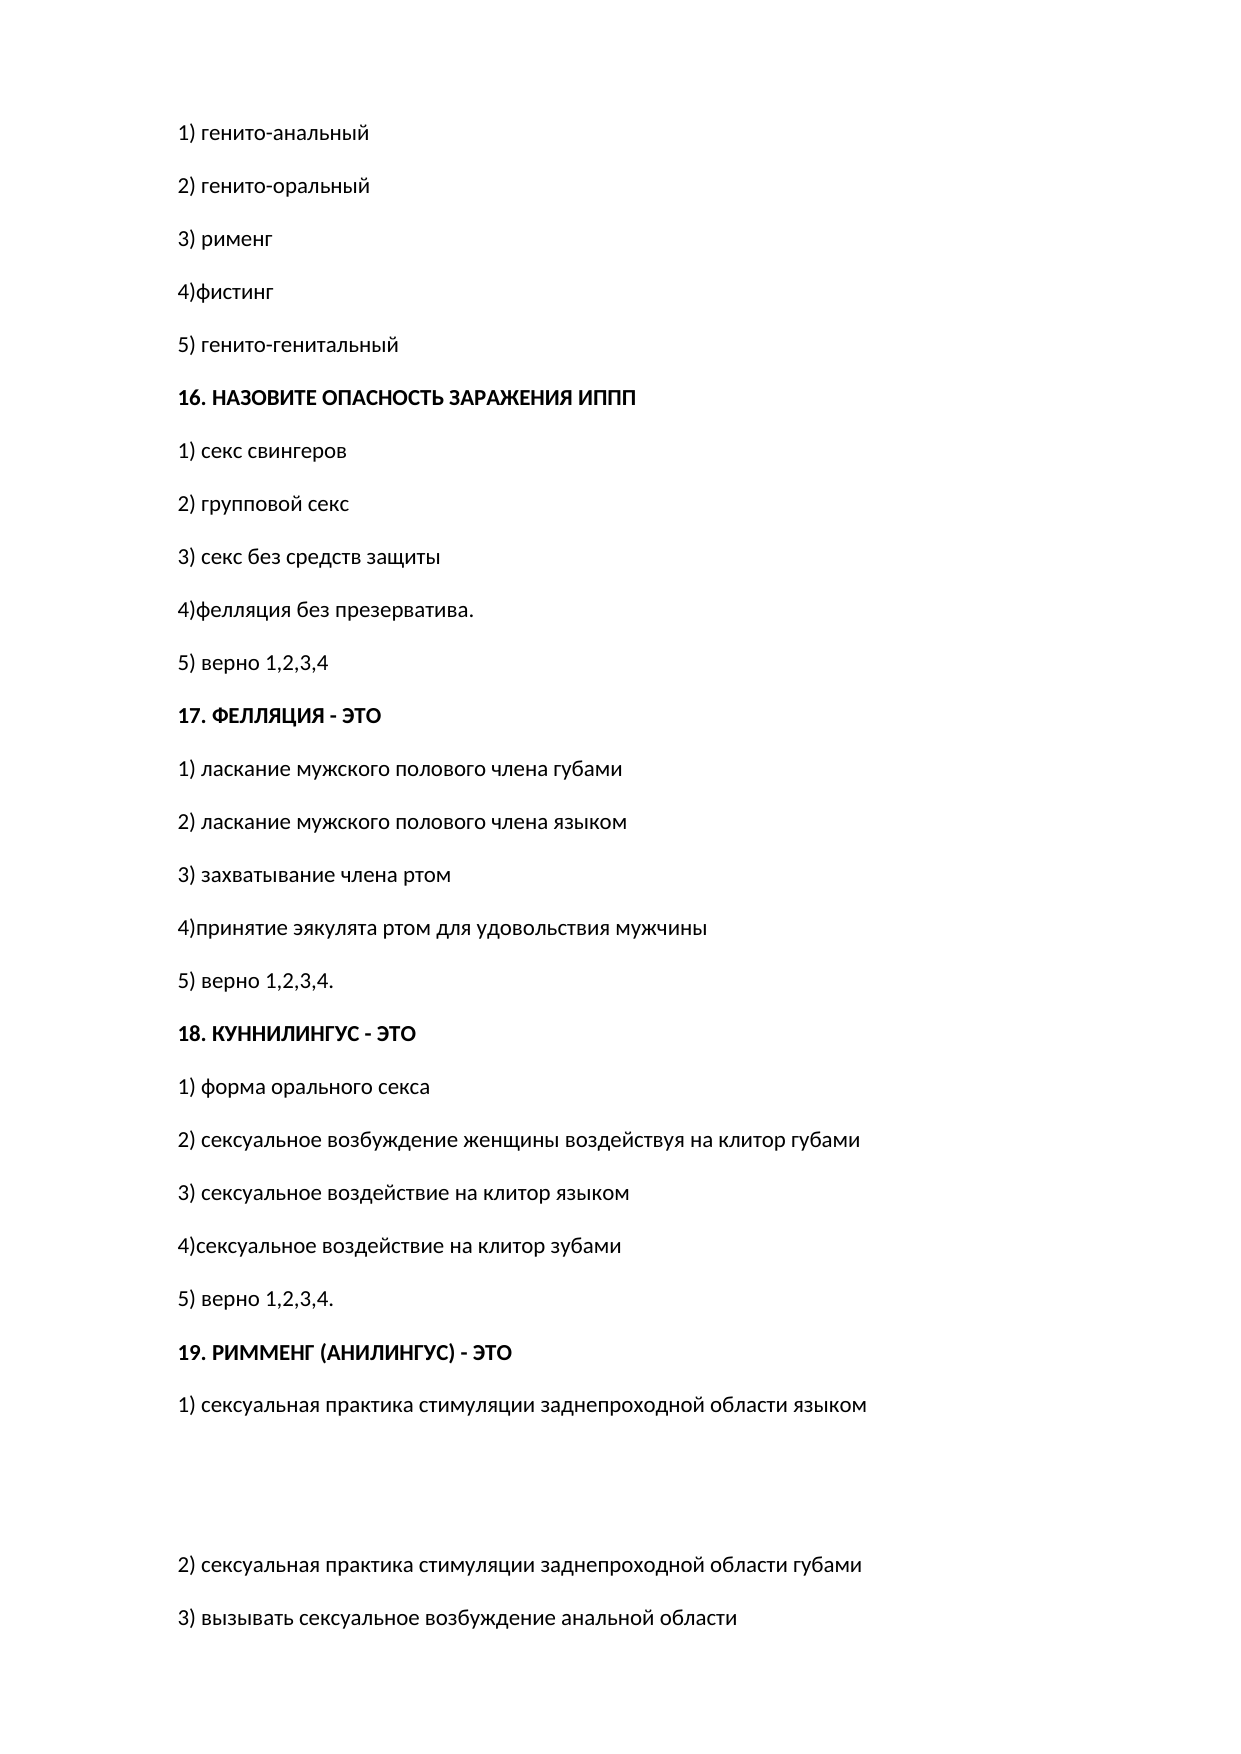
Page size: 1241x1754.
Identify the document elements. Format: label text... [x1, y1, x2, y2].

text 4)принятие эякулята ртом для удовольствия мужчины [177, 913, 1152, 941]
text 17. ФЕЛЛЯЦИЯ - ЭТО [177, 701, 1152, 729]
text 3) захватывание члена ртом [177, 860, 1152, 888]
text 1) генито-анальный [177, 118, 1152, 146]
text 16. НАЗОВИТЕ ОПАСНОСТЬ ЗАРАЖЕНИЯ ИППП [177, 383, 1152, 411]
text 2) групповой секс [177, 489, 1152, 517]
text 2) сексуальная практика стимуляции заднепроходной области губами [177, 1550, 1152, 1578]
text 1) сексуальная практика стимуляции заднепроходной области языком [177, 1391, 1152, 1419]
text 2) сексуальное возбуждение женщины воздействуя на клитор губами [177, 1126, 1152, 1153]
text 1) форма орального секса [177, 1072, 1152, 1101]
text 5) верно 1,2,3,4. [177, 1284, 1152, 1313]
text 3) сексуальное воздействие на клитор языком [177, 1178, 1152, 1207]
text 2) генито-оральный [177, 171, 1152, 199]
text 5) верно 1,2,3,4 [177, 648, 1152, 676]
text 4)фелляция без презерватива. [177, 595, 1152, 623]
text 19. РИММЕНГ (АНИЛИНГУС) - ЭТО [177, 1338, 1152, 1366]
text 3) секс без средств защиты [177, 542, 1152, 570]
text 3) вызывать сексуальное возбуждение анальной области [177, 1603, 1152, 1631]
text 18. КУННИЛИНГУС - ЭТО [177, 1019, 1152, 1047]
text 3) рименг [177, 224, 1152, 252]
text 4)сексуальное воздействие на клитор зубами [177, 1232, 1152, 1259]
text 2) ласкание мужского полового члена языком [177, 807, 1152, 835]
text 5) верно 1,2,3,4. [177, 966, 1152, 994]
text 1) ласкание мужского полового члена губами [177, 754, 1152, 782]
text 1) секс свингеров [177, 436, 1152, 464]
text 5) генито-генитальный [177, 330, 1152, 358]
text 4)фистинг [177, 277, 1152, 305]
